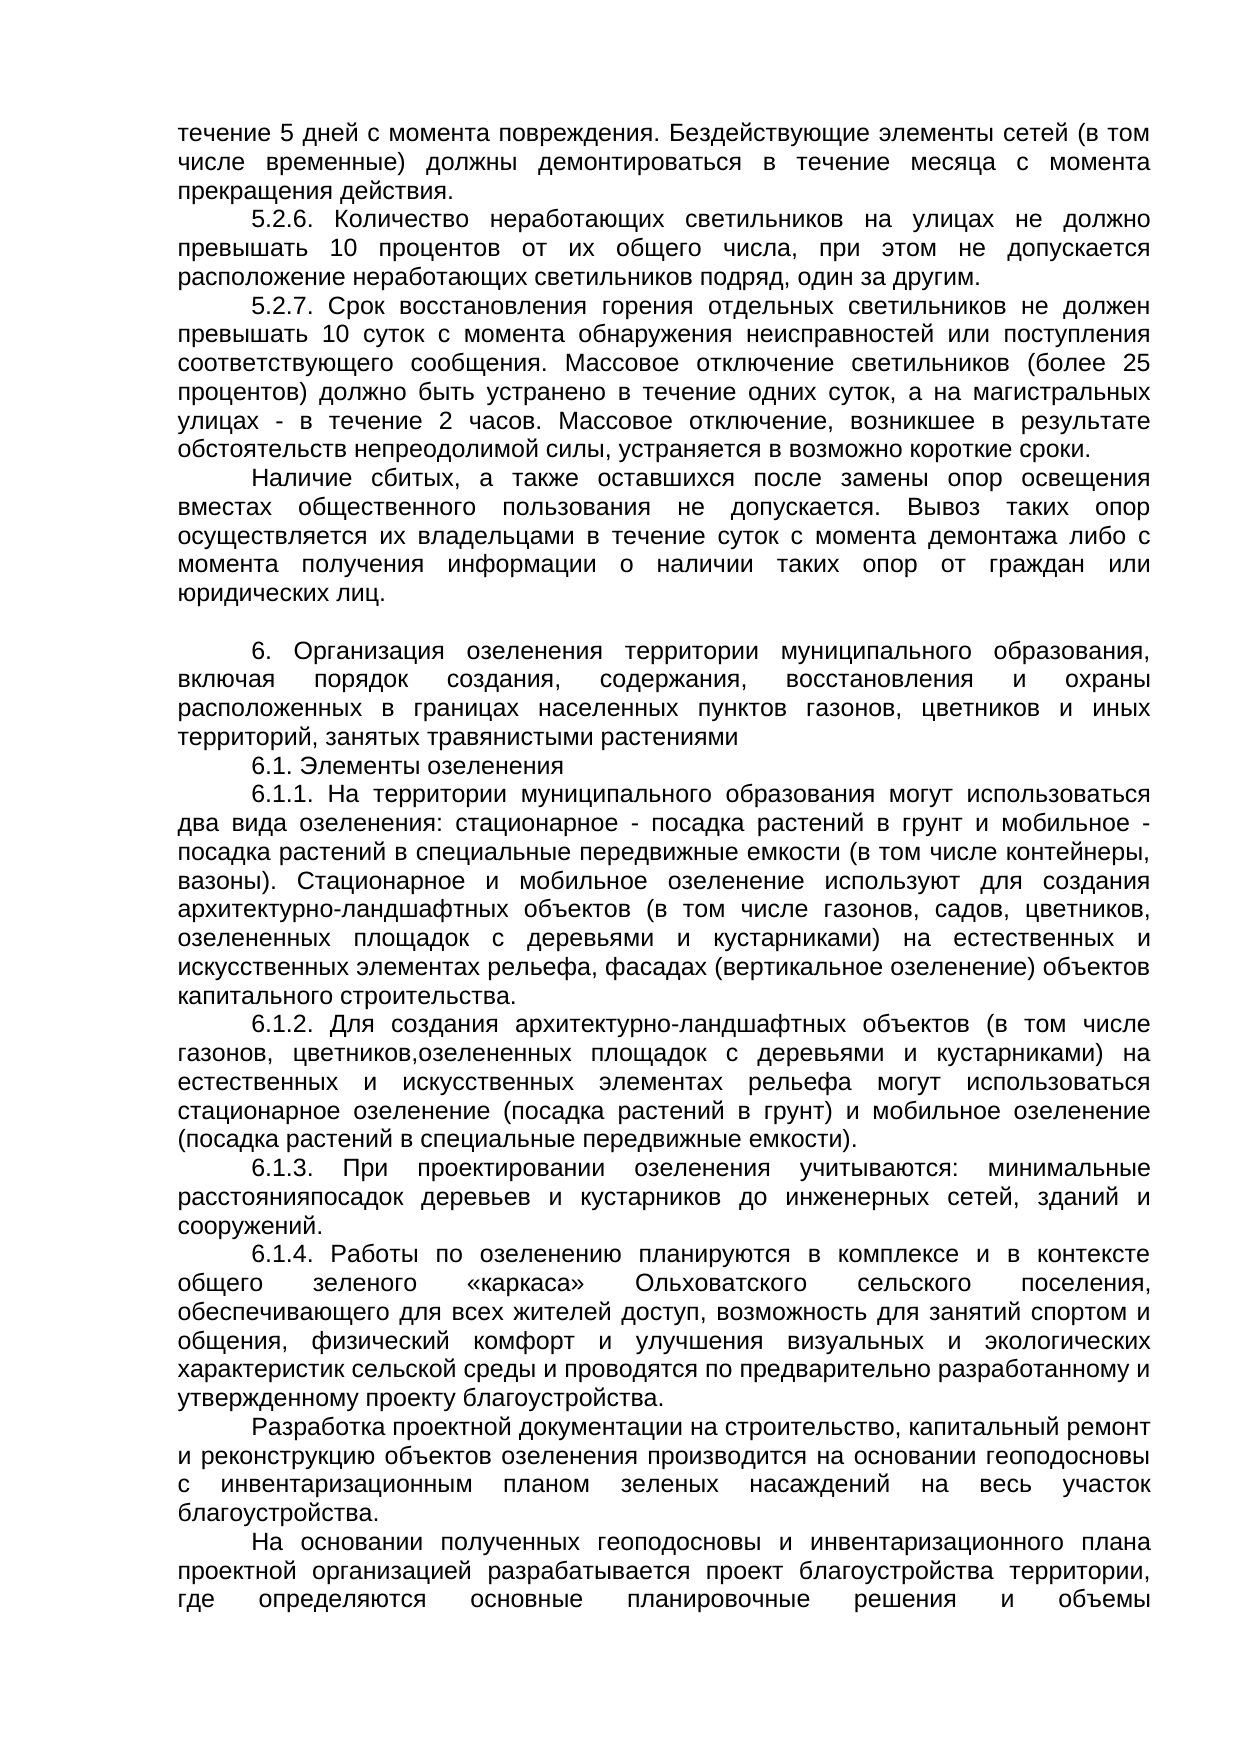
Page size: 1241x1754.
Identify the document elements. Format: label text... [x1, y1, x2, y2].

text 6. Организация озеленения территории муниципального образования, включая порядок создания, содержания, восстановления и охраны расположенных в границах населенных пунктов газонов, цветников и иных территорий, занятых травянистыми растениями [177, 636, 1152, 751]
text Разработка проектной документации на строительство, капитальный ремонт и реконструкцию объектов озеленения производится на основании геоподосновы с инвентаризационным планом зеленых насаждений на весь участок благоустройства. [177, 1412, 1152, 1527]
text 5.2.7. Срок восстановления горения отдельных светильников не должен превышать 10 суток с момента обнаружения неисправностей или поступления соответствующего сообщения. Массовое отключение светильников (более 25 процентов) должно быть устранено в течение одних суток, а на магистральных улицах - в течение 2 часов. Массовое отключение, возникшее в результате обстоятельств непреодолимой силы, устраняется в возможно короткие сроки. [177, 291, 1152, 463]
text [177, 118, 1152, 204]
text 6.1. Элементы озеленения [177, 751, 1152, 779]
text Наличие сбитых, а также оставшихся после замены опор освещения вместах общественного пользования не допускается. Вывоз таких опор осуществляется их владельцами в течение суток с момента демонтажа либо с момента получения информации о наличии таких опор от граждан или юридических лиц. [177, 463, 1152, 607]
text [177, 1527, 1152, 1613]
text 5.2.6. Количество неработающих светильников на улицах не должно превышать 10 процентов от их общего числа, при этом не допускается расположение неработающих светильников подряд, один за другим. [177, 204, 1152, 291]
text 6.1.3. При проектировании озеленения учитываются: минимальные расстоянияпосадок деревьев и кустарников до инженерных сетей, зданий и сооружений. [177, 1153, 1152, 1239]
text 6.1.4. Работы по озеленению планируются в комплексе и в контексте общего зеленого «каркаса» Ольховатского сельского поселения, обеспечивающего для всех жителей доступ, возможность для занятий спортом и общения, физический комфорт и улучшения визуальных и экологических характеристик сельской среды и проводятся по предварительно разработанному и утвержденному проекту благоустройства. [177, 1239, 1152, 1412]
text 6.1.1. На территории муниципального образования могут использоваться два вида озеленения: стационарное - посадка растений в грунт и мобильное - посадка растений в специальные передвижные емкости (в том числе контейнеры, вазоны). Стационарное и мобильное озеленение используют для создания архитектурно-ландшафтных объектов (в том числе газонов, садов, цветников, озелененных площадок с деревьями и кустарниками) на естественных и искусственных элементах рельефа, фасадах (вертикальное озеленение) объектов капитального строительства. [177, 779, 1152, 1009]
text 6.1.2. Для создания архитектурно-ландшафтных объектов (в том числе газонов, цветников,озелененных площадок с деревьями и кустарниками) на естественных и искусственных элементах рельефа могут использоваться стационарное озеленение (посадка растений в грунт) и мобильное озеленение (посадка растений в специальные передвижные емкости). [177, 1009, 1152, 1153]
